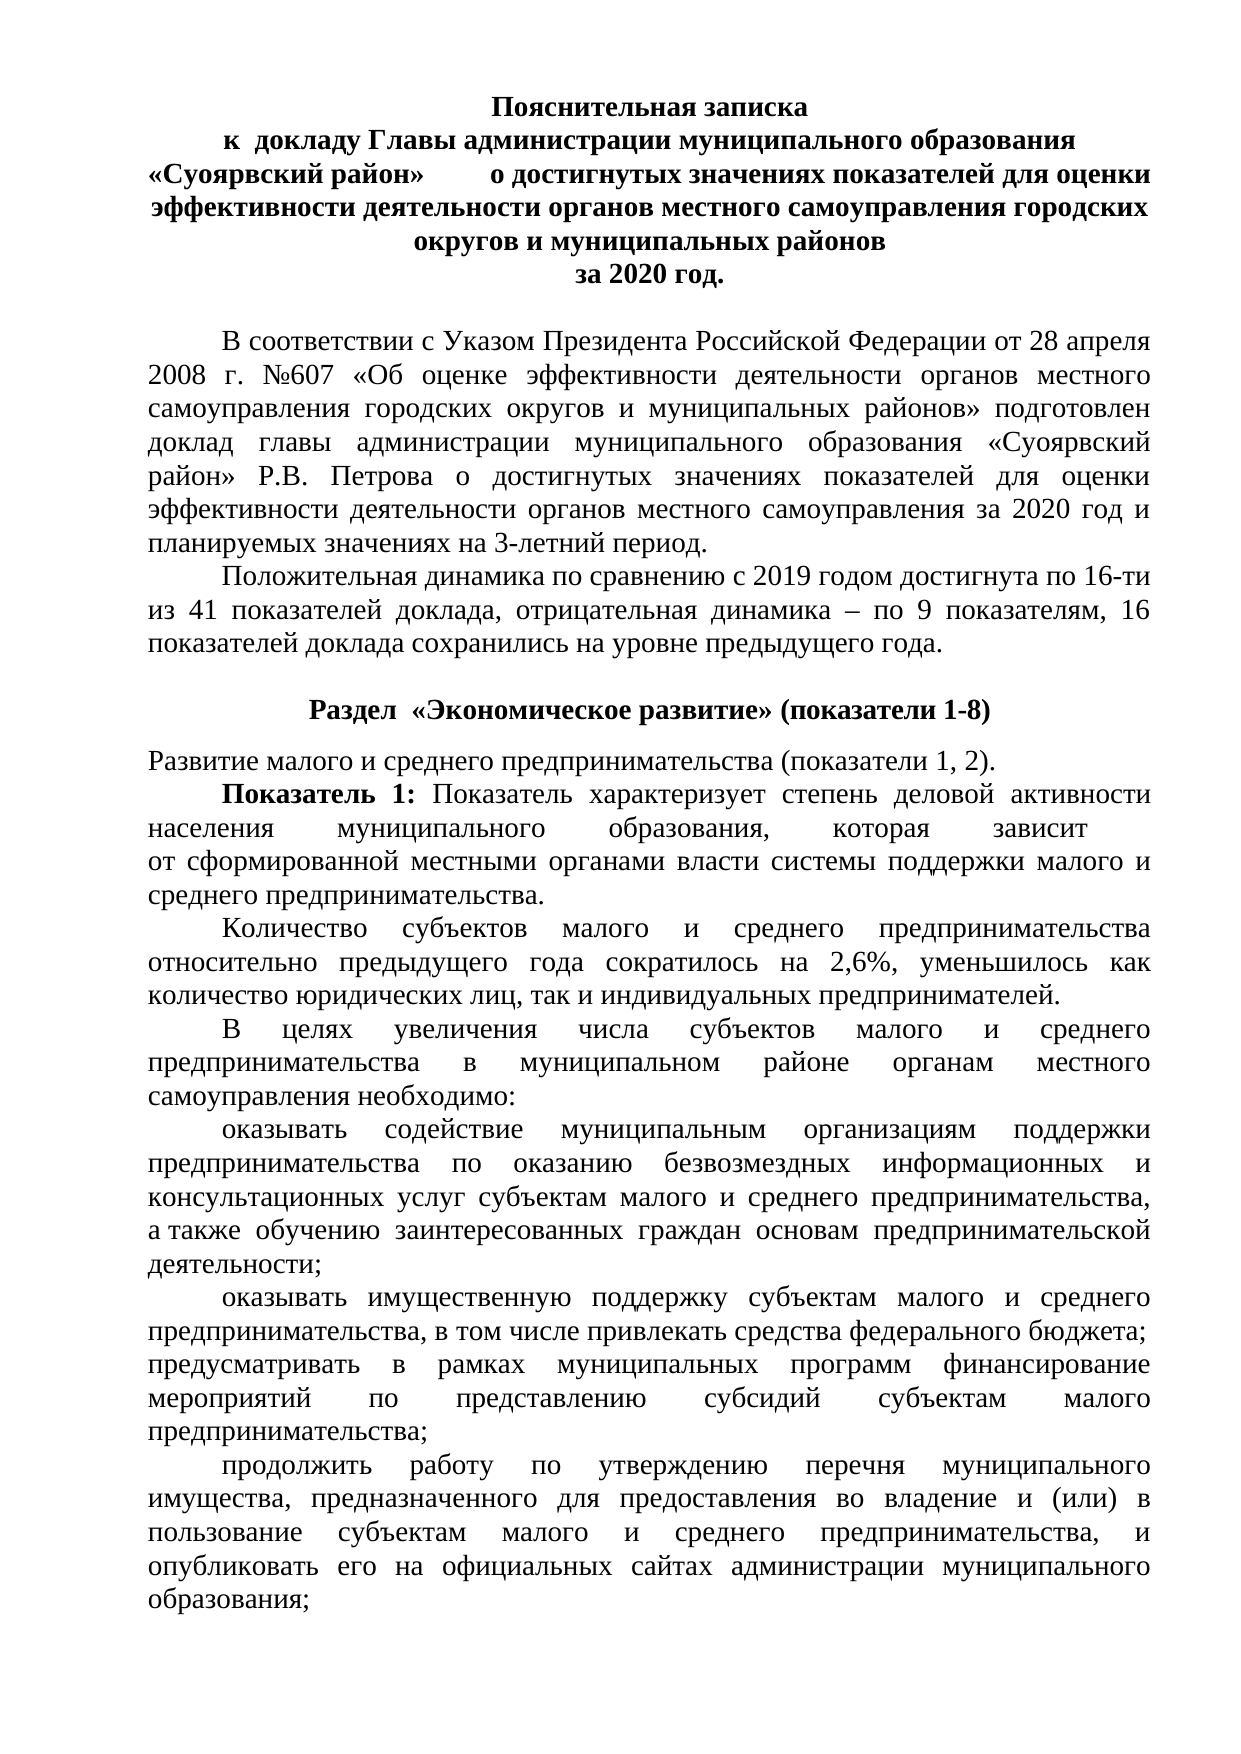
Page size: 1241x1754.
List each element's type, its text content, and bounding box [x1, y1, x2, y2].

text В соответствии с Указом Президента Российской Федерации от 28 апреля . №607 «Об оценке эффективности деятельности органов местного самоуправления городских округов и муниципальных районов» подготовлен доклад главы администрации муниципального образования «Суоярвский район» Р.В. Петрова о достигнутых значениях показателей для оценки эффективности деятельности органов местного самоуправления за 2020 год и планируемых значениях на 3-летний период. [148, 323, 1152, 558]
text к докладу Главы администрации муниципального образования «Суоярвский район» о достигнутых значениях показателей для оценки эффективности деятельности органов местного самоуправления городских округов и муниципальных районов [148, 122, 1152, 256]
text Показатель 1: Показатель характеризует степень деловой активности населения муниципального образования, которая зависит от сформированной местными органами власти системы поддержки малого и среднего предпринимательства. [148, 776, 1152, 910]
text В целях увеличения числа субъектов малого и среднего предпринимательства в муниципальном районе органам местного самоуправления необходимо: [148, 1011, 1152, 1112]
text оказывать имущественную поддержку субъектам малого и среднего предпринимательства, в том числе привлекать средства федерального бюджета; [148, 1279, 1152, 1346]
text оказывать содействие муниципальным организациям поддержки предпринимательства по оказанию безвозмездных информационных и консультационных услуг субъектам малого и среднего предпринимательства, а также обучению заинтересованных граждан основам предпринимательской деятельности; [148, 1112, 1152, 1279]
text Развитие малого и среднего предпринимательства (показатели 1, 2). [148, 743, 1152, 776]
text Раздел «Экономическое развитие» (показатели 1-8) [148, 692, 1152, 726]
text за 2020 год. [148, 256, 1152, 290]
text Положительная динамика по сравнению с 2019 годом достигнута по 16-ти из 41 показателей доклада, отрицательная динамика – по 9 показателям, 16 показателей доклада сохранились на уровне предыдущего года. [148, 558, 1152, 659]
text Количество субъектов малого и среднего предпринимательства относительно предыдущего года сократилось на 2,6%, уменьшилось как количество юридических лиц, так и индивидуальных предпринимателей. [148, 910, 1152, 1011]
text предусматривать в рамках муниципальных программ финансирование мероприятий по представлению субсидий субъектам малого предпринимательства; [148, 1346, 1152, 1447]
text Пояснительная записка [148, 89, 1152, 122]
text продолжить работу по утверждению перечня муниципального имущества, предназначенного для предоставления во владение и (или) в пользование субъектам малого и среднего предпринимательства, и опубликовать его на официальных сайтах администрации муниципального образования; [148, 1447, 1152, 1615]
